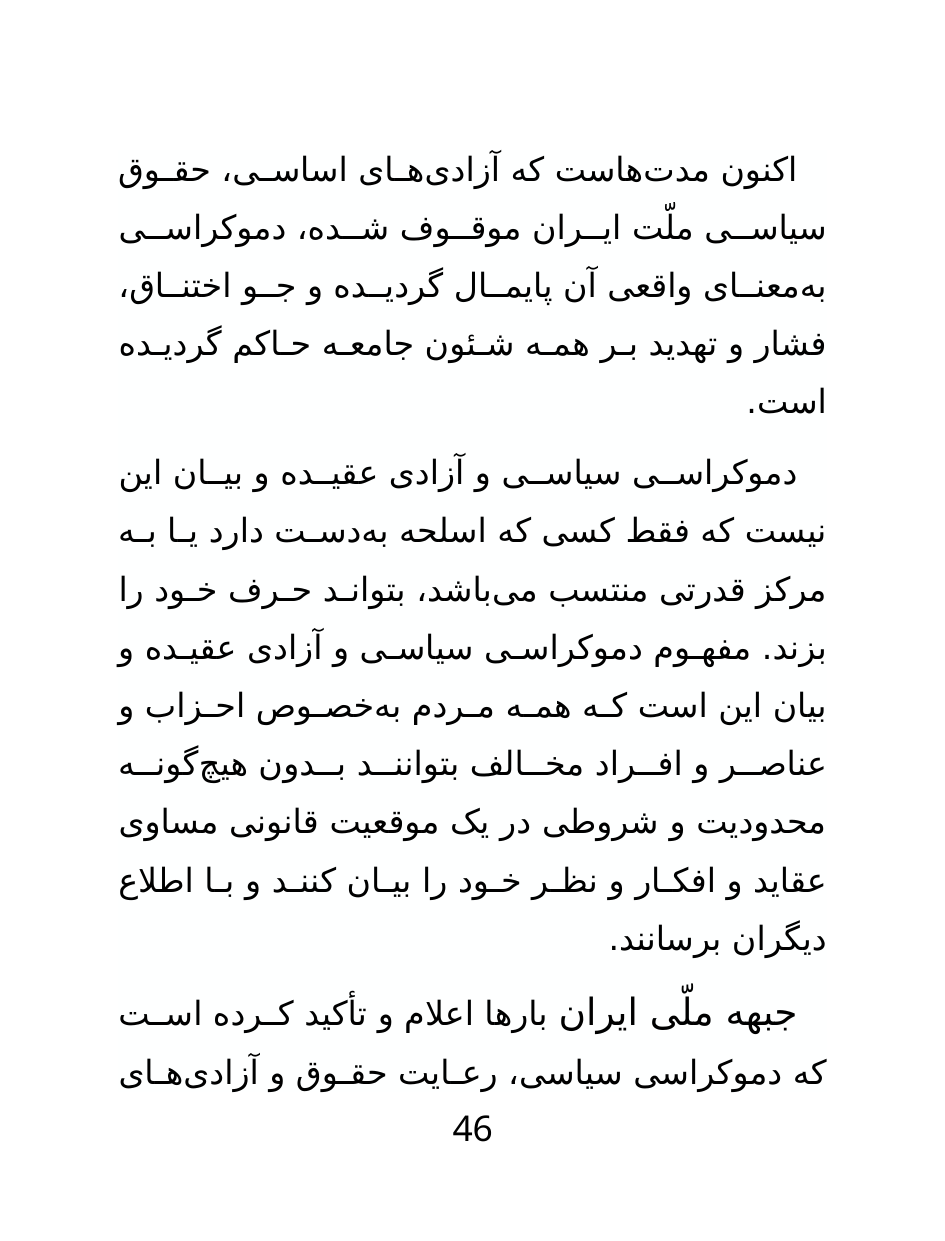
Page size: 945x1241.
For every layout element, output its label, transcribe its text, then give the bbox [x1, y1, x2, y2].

text دموکراسی سیاسی و آزادی عقیده و بیان این نیست که فقط کسی که اسلحه به‌دست دارد یا به مرکز قدرتی منتسب می‌باشد، بتواند حرف خود را بزند. مفهوم دموکراسی سیاسی و آزادی عقیده و بیان این است که همه مردم به‌خصوص احزاب و عناصر و افراد مخالف بتوانند بدون هیچ‌گونه محدودیت و شروطی در یک موقعیت قانونی مساوی عقاید و افکار و نظر خود را بیان کنند و با اطلاع دیگران برسانند. [118, 454, 827, 958]
text اکنون مدت‌هاست که آزادی‌های اساسی، حقوق سیاسی ملّت ایران موقوف شده، دموکراسی به‌معنای واقعی آن پایمال گردیده و جو اختناق، فشار و تهدید بر همه شئون جامعه حاکم گردیده است. [118, 150, 827, 422]
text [118, 990, 827, 1092]
